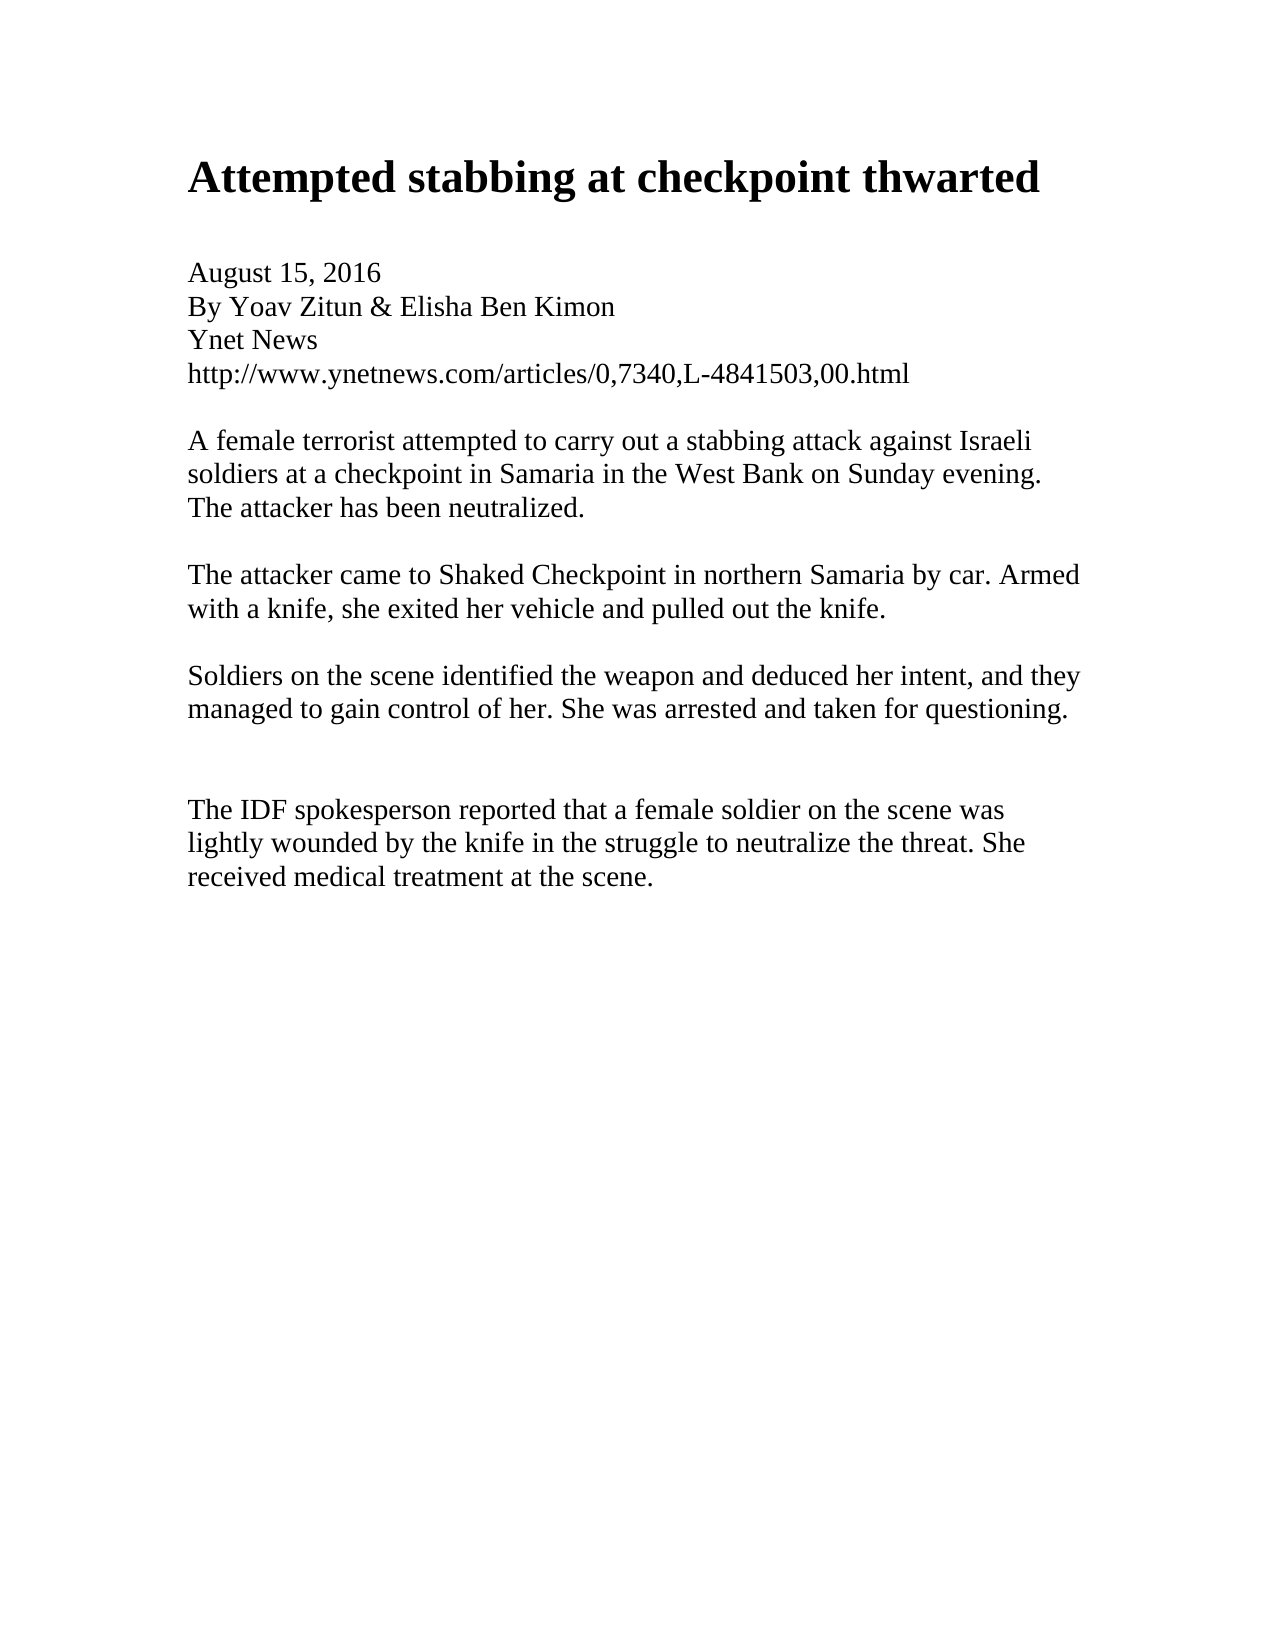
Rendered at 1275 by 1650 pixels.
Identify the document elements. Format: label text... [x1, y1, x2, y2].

text The attacker came to Shaked Checkpoint in northern Samaria by car. Armed with a knife, she exited her vehicle and pulled out the knife. [187, 557, 1087, 624]
text A female terrorist attempted to carry out a stabbing attack against Israeli soldiers at a checkpoint in Samaria in the West Bank on Sunday evening. The attacker has been neutralized. [187, 423, 1087, 524]
text August 15, 2016 [187, 255, 1087, 289]
text By Yoav Zitun & Elisha Ben Kimon [187, 289, 1087, 322]
text Soldiers on the scene identified the weapon and deduced her intent, and they managed to gain control of her. She was arrested and taken for questioning. [187, 658, 1087, 725]
text Ynet News [187, 322, 1087, 356]
text The IDF spokesperson reported that a female soldier on the scene was lightly wounded by the knife in the struggle to neutralize the threat. She received medical treatment at the scene. [187, 792, 1087, 893]
text http://www.ynetnews.com/articles/0,7340,L-4841503,00.html [187, 356, 1087, 389]
text Attempted stabbing at checkpoint thwarted [187, 150, 1087, 203]
